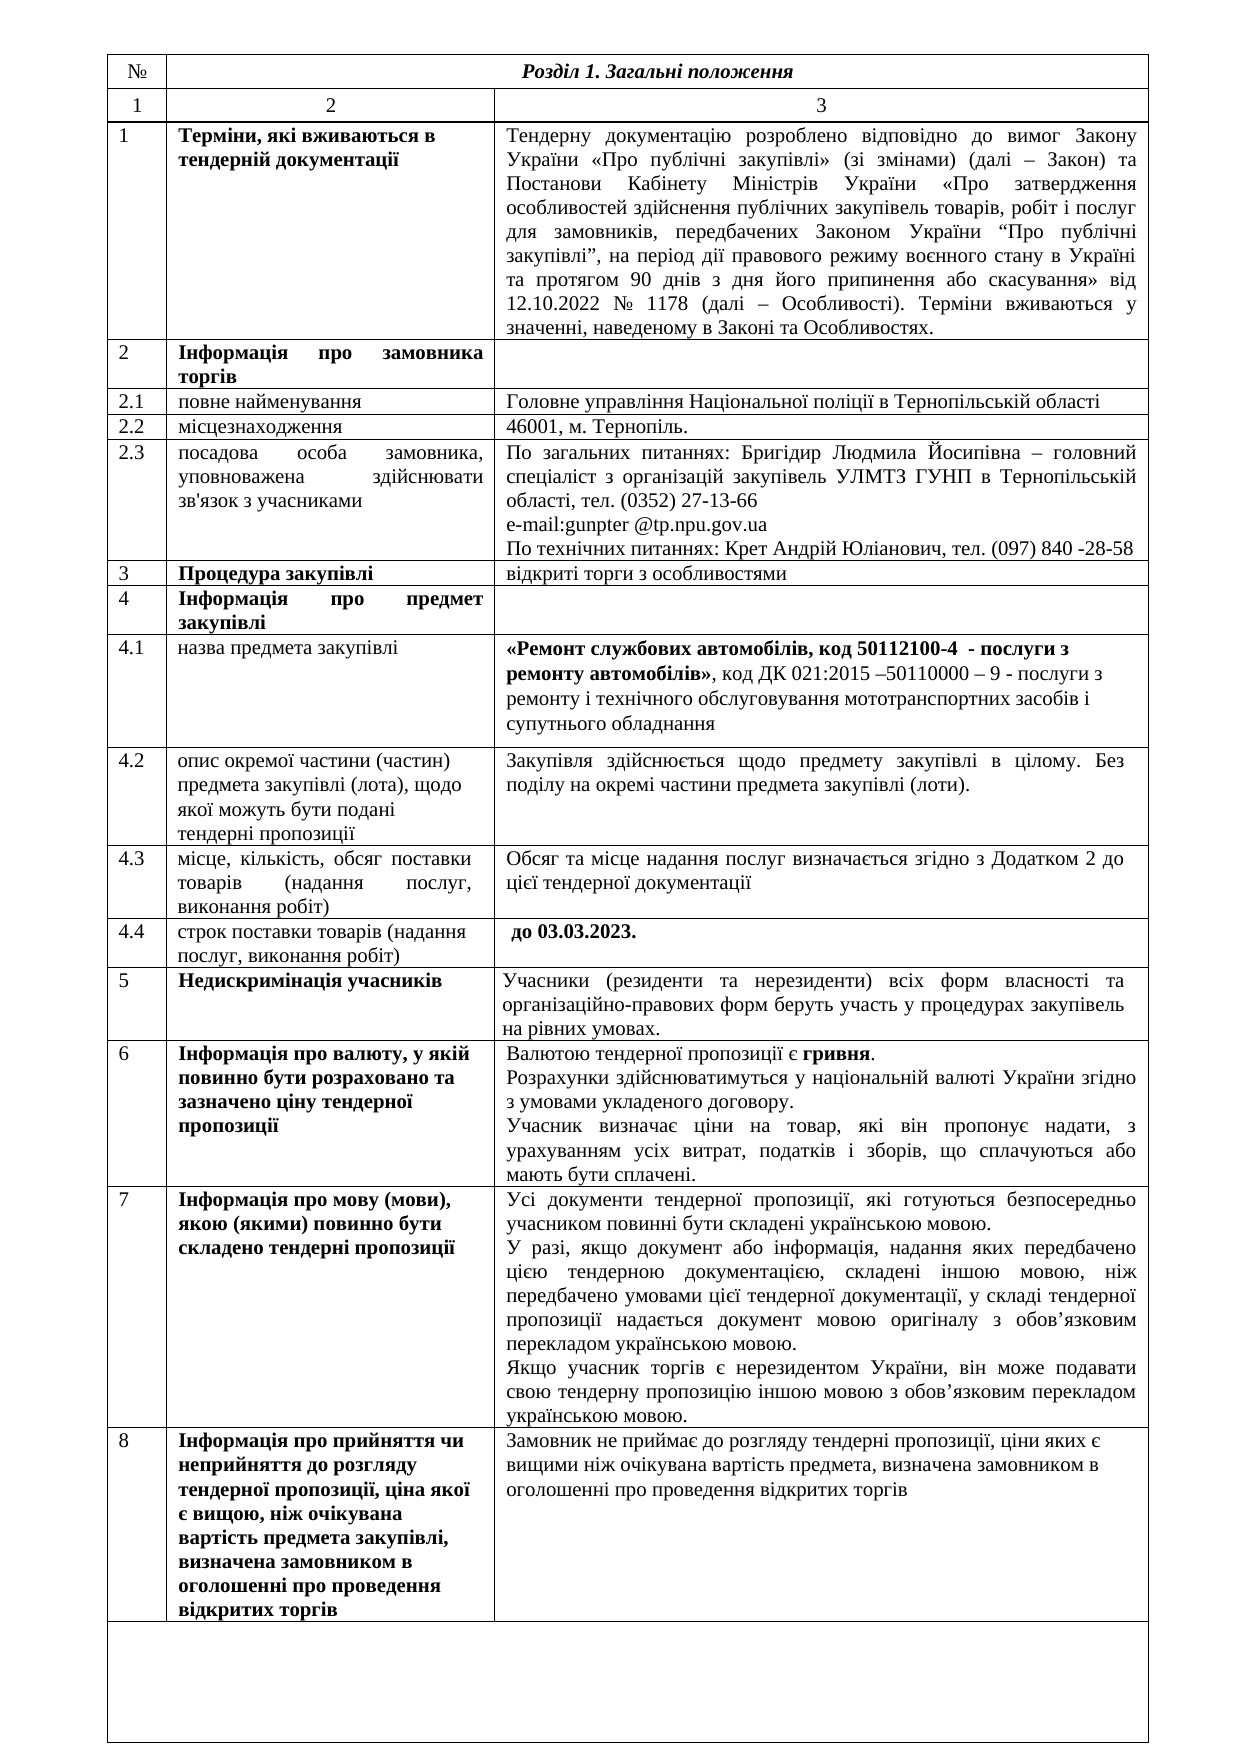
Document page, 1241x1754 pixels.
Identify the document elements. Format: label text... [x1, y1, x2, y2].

table_cell 1 [108, 89, 166, 121]
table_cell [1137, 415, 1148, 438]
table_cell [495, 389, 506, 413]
table_cell Недискримінація учасників [167, 968, 494, 1040]
table_cell Терміни, які вживаються в тендерній документації [167, 123, 494, 339]
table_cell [108, 1622, 1148, 1742]
table_cell повне найменування [167, 389, 494, 413]
table_cell Інформація про замовника торгів [167, 340, 494, 388]
table_cell [495, 340, 1148, 388]
table_cell посадова особа замовника, уповноважена здійснювати зв'язок з учасниками [167, 440, 494, 560]
table_cell Інформація про предмет закупівлі [167, 586, 494, 634]
table_cell Інформація про мову (мови), якою (якими) повинно бути складено тендерні пропозиції [167, 1187, 494, 1427]
table_cell 4 [108, 586, 166, 634]
table_cell 3 [495, 89, 1148, 121]
table_cell 2 [108, 340, 166, 388]
table_cell місце, кількість, обсяг поставки товарів (надання послуг, виконання робіт) [167, 846, 494, 918]
table_header Розділ 1. Загальні положення [167, 55, 1148, 88]
table_cell 2 [167, 89, 494, 121]
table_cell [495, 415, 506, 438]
table_header № [108, 55, 166, 88]
table_cell 1 [108, 123, 166, 339]
table_cell строк поставки товарів (надання послуг, виконання робіт) [167, 919, 494, 967]
table_cell 7 [108, 1187, 166, 1427]
table_cell 2.1 [108, 389, 166, 413]
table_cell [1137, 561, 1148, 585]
table_cell Обсяг та місце надання послуг визначається згідно з Додатком 2 до цієї тендерної документації [495, 846, 1148, 918]
table_cell 3 [108, 561, 166, 585]
table_cell Інформація про валюту, у якій повинно бути розраховано та зазначено ціну тендерної пропозиції [167, 1041, 494, 1186]
table_cell По загальних питаннях: Бригідир Людмила Йосипівна – головний спеціаліст з організацій закупівель УЛМТЗ ГУНП в Тернопільській області, тел. (0352) 27-13-66 е-mail:gunpter @tp.npu.gov.ua По технічних питаннях: Крет Андрій Юліанович, тел. (097) 840 -28-58 [495, 440, 1148, 560]
table_cell 4.2 [108, 748, 166, 844]
table_cell Інформація про прийняття чи неприйняття до розгляду тендерної пропозиції, ціна якої є вищою, ніж очікувана вартість предмета закупівлі, визначена замовником в оголошенні про проведення відкритих торгів [167, 1428, 494, 1621]
table_cell Процедура закупівлі [167, 561, 494, 585]
table_cell Учасники (резиденти та нерезиденти) всіх форм власності та організаційно-правових форм беруть участь у процедурах закупівель на рівних умовах. [495, 968, 1148, 1040]
table_cell 2.2 [108, 415, 166, 438]
table_cell назва предмета закупівлі [167, 635, 494, 747]
table_cell Замовник не приймає до розгляду тендерні пропозиції, ціни яких є вищими ніж очікувана вартість предмета, визначена замовником в оголошенні про проведення відкритих торгів [495, 1428, 1148, 1621]
table_cell Закупівля здійснюється щодо предмету закупівлі в цілому. Без поділу на окремі частини предмета закупівлі (лоти). [495, 748, 1148, 844]
table_cell місцезнаходження [167, 415, 494, 438]
table_cell [495, 586, 1148, 634]
table_cell 4.4 [108, 919, 166, 967]
table_cell до 03.03.2023. [495, 919, 1148, 967]
table_cell 2.3 [108, 440, 166, 560]
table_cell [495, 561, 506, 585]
table_cell 8 [108, 1428, 166, 1621]
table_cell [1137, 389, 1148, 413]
table_cell «Ремонт службових автомобілів, код 50112100-4 - послуги з ремонту автомобілів», код ДК 021:2015 –50110000 – 9 - послуги з ремонту і технічного обслуговування мототранспортних засобів і супутнього обладнання [495, 635, 1148, 747]
table_cell Тендерну документацію розроблено відповідно до вимог Закону України «Про публічні закупівлі» (зі змінами) (далі – Закон) та Постанови Кабінету Міністрів України «Про затвердження особливостей здійснення публічних закупівель товарів, робіт і послуг для замовників, передбачених Законом України “Про публічні закупівлі”, на період дії правового режиму воєнного стану в Україні та протягом 90 днів з дня його припинення або скасування» від 12.10.2022 № 1178 (далі – Особливості). Терміни вживаються у значенні, наведеному в Законі та Особливостях. [495, 123, 1148, 339]
table_cell 5 [108, 968, 166, 1040]
table_cell 4.1 [108, 635, 166, 747]
table_cell 4.3 [108, 846, 166, 918]
table_cell 6 [108, 1041, 166, 1186]
table_cell Усі документи тендерної пропозиції, які готуються безпосередньо учасником повинні бути складені українською мовою. У разі, якщо документ або інформація, надання яких передбачено цією тендерною документацією, складені іншою мовою, ніж передбачено умовами цієї тендерної документації, у складі тендерної пропозиції надається документ мовою оригіналу з обов’язковим перекладом українською мовою. Якщо учасник торгів є нерезидентом України, він може подавати свою тендерну пропозицію іншою мовою з обов’язковим перекладом українською мовою. [495, 1187, 1148, 1427]
table_cell опис окремої частини (частин) предмета закупівлі (лота), щодо якої можуть бути подані тендерні пропозиції [167, 748, 494, 844]
table_cell Валютою тендерної пропозиції є гривня. Розрахунки здійснюватимуться у національній валюті України згідно з умовами укладеного договору. Учасник визначає ціни на товар, які він пропонує надати, з урахуванням усіх витрат, податків і зборів, що сплачуються або мають бути сплачені. [495, 1041, 1148, 1186]
